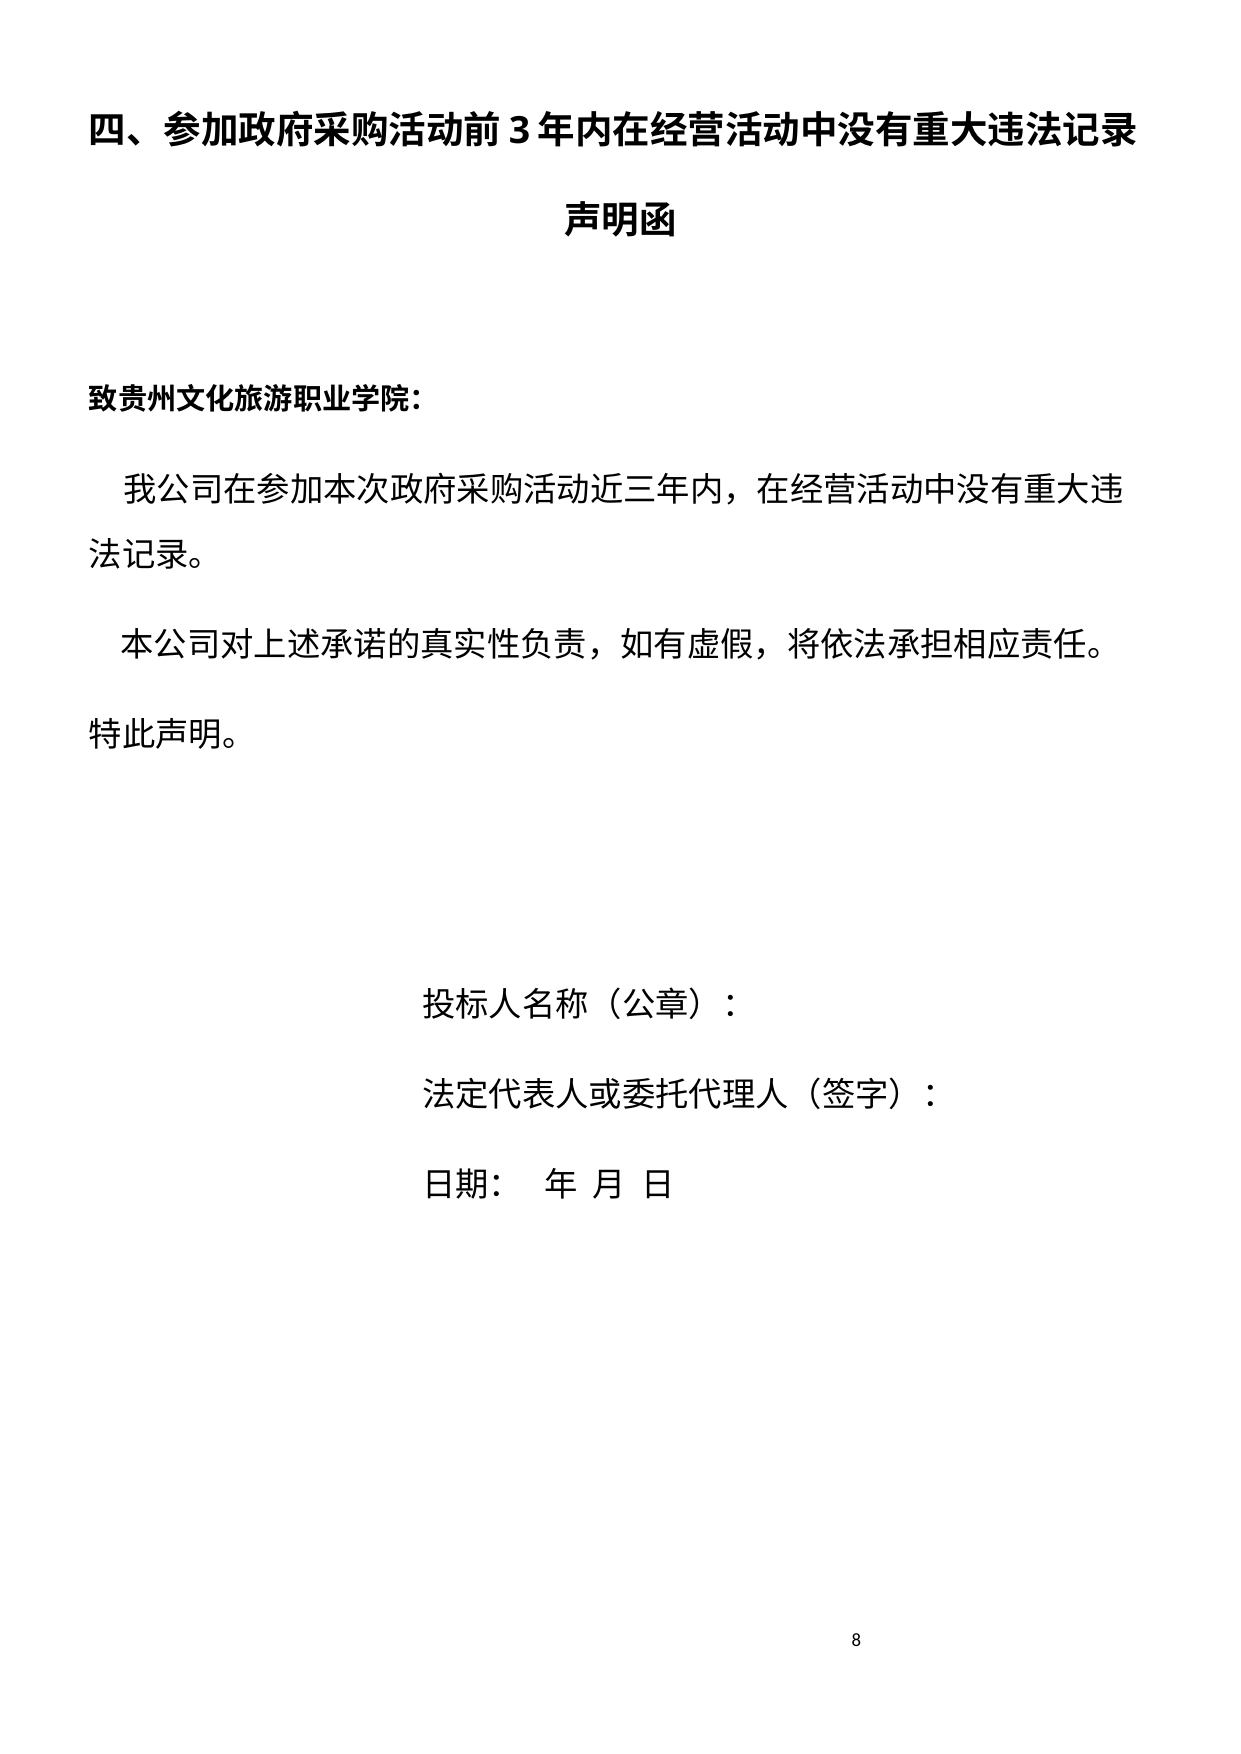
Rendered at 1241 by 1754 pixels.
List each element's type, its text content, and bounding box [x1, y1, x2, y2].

text 法定代表人或委托代理人（签字）： [89, 1059, 1152, 1124]
text 投标人名称（公章）： [89, 969, 1152, 1034]
text 四、参加政府采购活动前3年内在经营活动中没有重大违法记录 [89, 94, 1152, 159]
text 特此声明。 [89, 699, 1152, 764]
text 致贵州文化旅游职业学院： [89, 364, 1152, 429]
text 声明函 [89, 184, 1152, 249]
text 我公司在参加本次政府采购活动近三年内，在经营活动中没有重大违法记录。 [89, 454, 1152, 584]
text 本公司对上述承诺的真实性负责，如有虚假，将依法承担相应责任。 [89, 609, 1152, 674]
text 日期： 年 月 日 [89, 1149, 1152, 1214]
